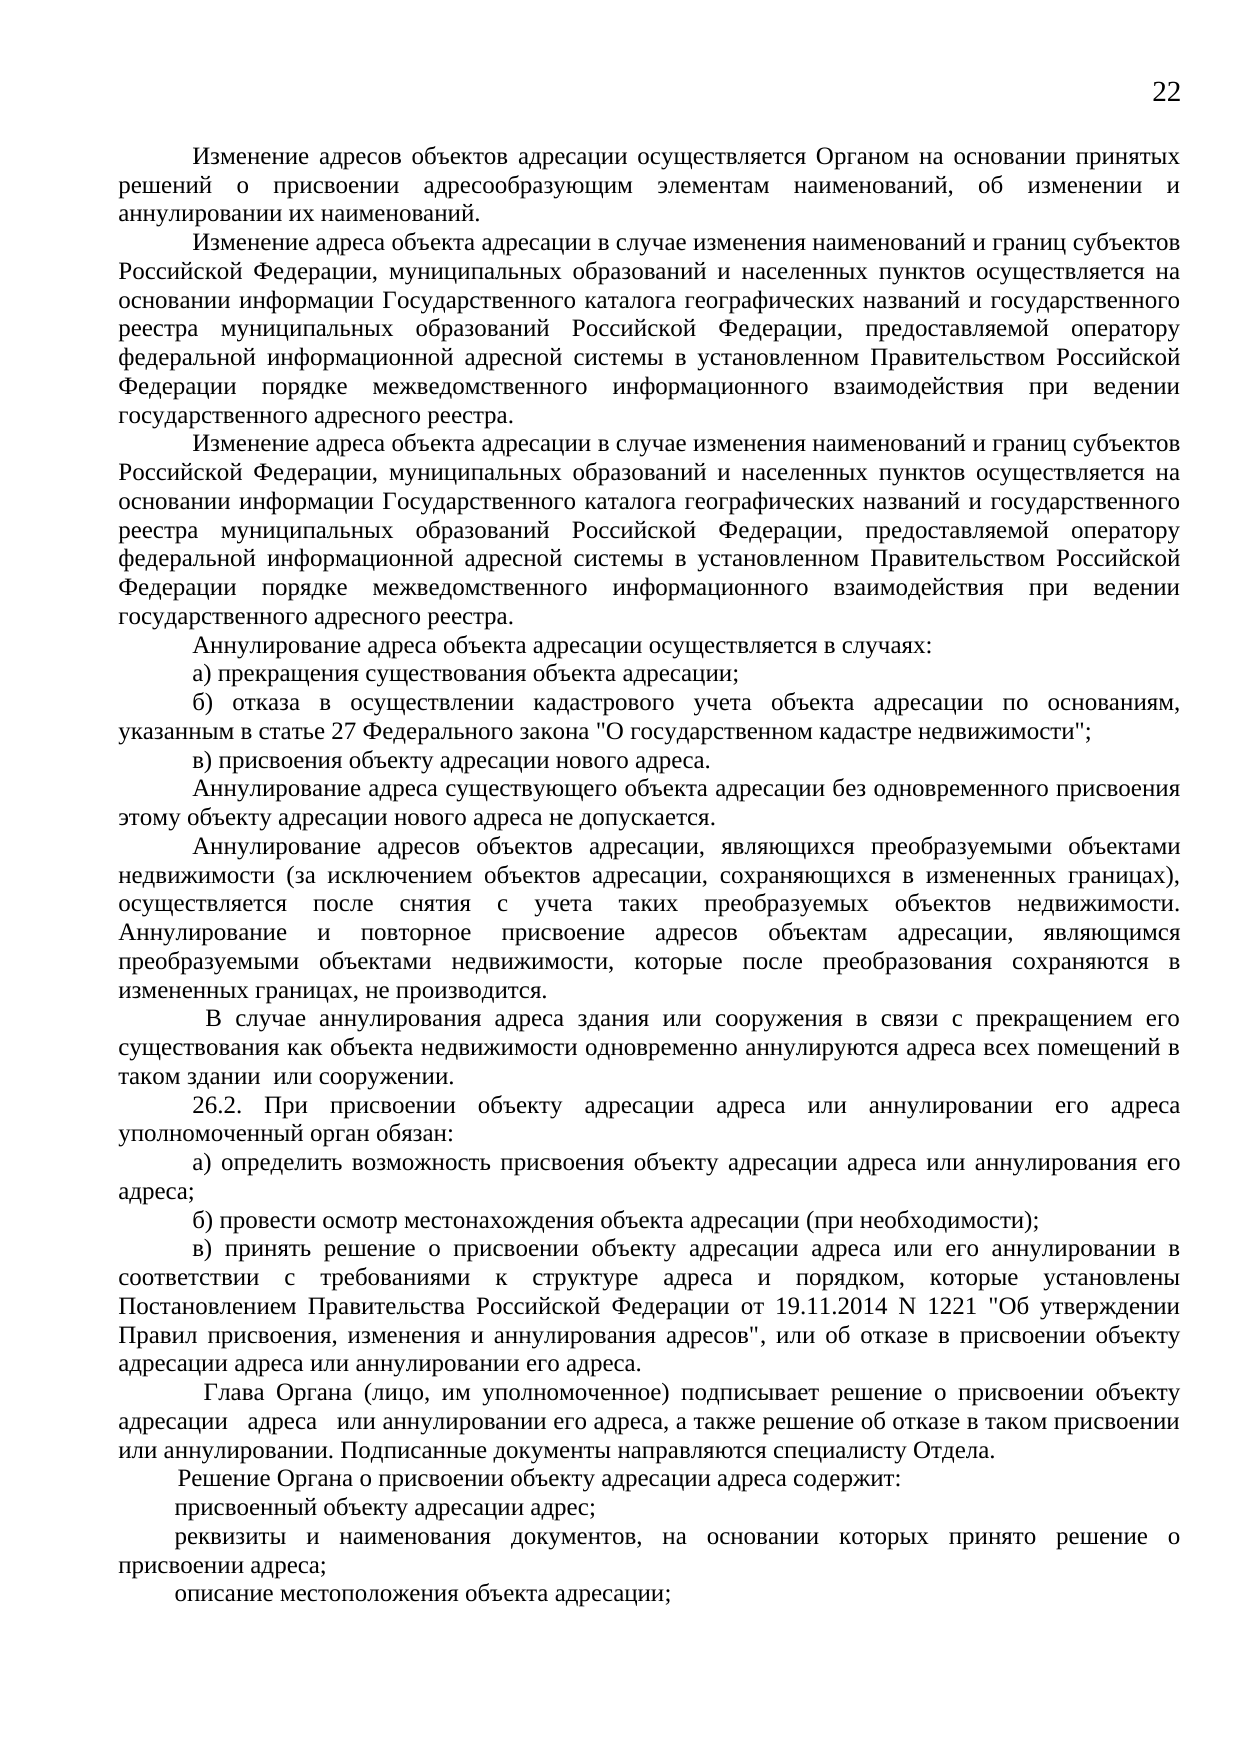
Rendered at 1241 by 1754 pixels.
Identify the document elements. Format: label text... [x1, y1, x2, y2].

text а) определить возможность присвоения объекту адресации адреса или аннулирования его адреса; [118, 1147, 1181, 1205]
text Аннулирование адресов объектов адресации, являющихся преобразуемыми объектами недвижимости (за исключением объектов адресации, сохраняющихся в измененных границах), осуществляется после снятия с учета таких преобразуемых объектов недвижимости. Аннулирование и повторное присвоение адресов объектам адресации, являющимся преобразуемыми объектами недвижимости, которые после преобразования сохраняются в измененных границах, не производится. [118, 831, 1181, 1003]
text Изменение адресов объектов адресации осуществляется Органом на основании принятых решений о присвоении адресообразующим элементам наименований, об изменении и аннулировании их наименований. [118, 141, 1181, 227]
text в) присвоения объекту адресации нового адреса. [118, 745, 1181, 773]
text Решение Органа о присвоении объекту адресации адреса содержит: [118, 1463, 1181, 1492]
text в) принять решение о присвоении объекту адресации адреса или его аннулировании в соответствии с требованиями к структуре адреса и порядком, которые установлены Постановлением Правительства Российской Федерации от 19.11.2014 N 1221 "Об утверждении Правил присвоения, изменения и аннулирования адресов", или об отказе в присвоении объекту адресации адреса или аннулировании его адреса. [118, 1233, 1181, 1377]
text б) провести осмотр местонахождения объекта адресации (при необходимости); [118, 1205, 1181, 1233]
text реквизиты и наименования документов, на основании которых принято решение о присвоении адреса; [118, 1521, 1181, 1578]
text Аннулирование адреса существующего объекта адресации без одновременного присвоения этому объекту адресации нового адреса не допускается. [118, 773, 1181, 831]
text присвоенный объекту адресации адрес; [118, 1492, 1181, 1521]
text Изменение адреса объекта адресации в случае изменения наименований и границ субъектов Российской Федерации, муниципальных образований и населенных пунктов осуществляется на основании информации Государственного каталога географических названий и государственного реестра муниципальных образований Российской Федерации, предоставляемой оператору федеральной информационной адресной системы в установленном Правительством Российской Федерации порядке межведомственного информационного взаимодействия при ведении государственного адресного реестра. [118, 227, 1181, 428]
text 26.2. При присвоении объекту адресации адреса или аннулировании его адреса уполномоченный орган обязан: [118, 1090, 1181, 1147]
text Аннулирование адреса объекта адресации осуществляется в случаях: [118, 630, 1181, 658]
text Глава Органа (лицо, им уполномоченное) подписывает решение о присвоении объекту адресации адреса или аннулировании его адреса, а также решение об отказе в таком присвоении или аннулировании. Подписанные документы направляются специалисту Отдела. [118, 1377, 1181, 1463]
text В случае аннулирования адреса здания или сооружения в связи с прекращением его существования как объекта недвижимости одновременно аннулируются адреса всех помещений в таком здании или сооружении. [118, 1003, 1181, 1090]
text описание местоположения объекта адресации; [118, 1578, 1181, 1607]
text Изменение адреса объекта адресации в случае изменения наименований и границ субъектов Российской Федерации, муниципальных образований и населенных пунктов осуществляется на основании информации Государственного каталога географических названий и государственного реестра муниципальных образований Российской Федерации, предоставляемой оператору федеральной информационной адресной системы в установленном Правительством Российской Федерации порядке межведомственного информационного взаимодействия при ведении государственного адресного реестра. [118, 428, 1181, 630]
text б) отказа в осуществлении кадастрового учета объекта адресации по основаниям, указанным в статье 27 Федерального закона "О государственном кадастре недвижимости"; [118, 687, 1181, 745]
text а) прекращения существования объекта адресации; [118, 658, 1181, 687]
